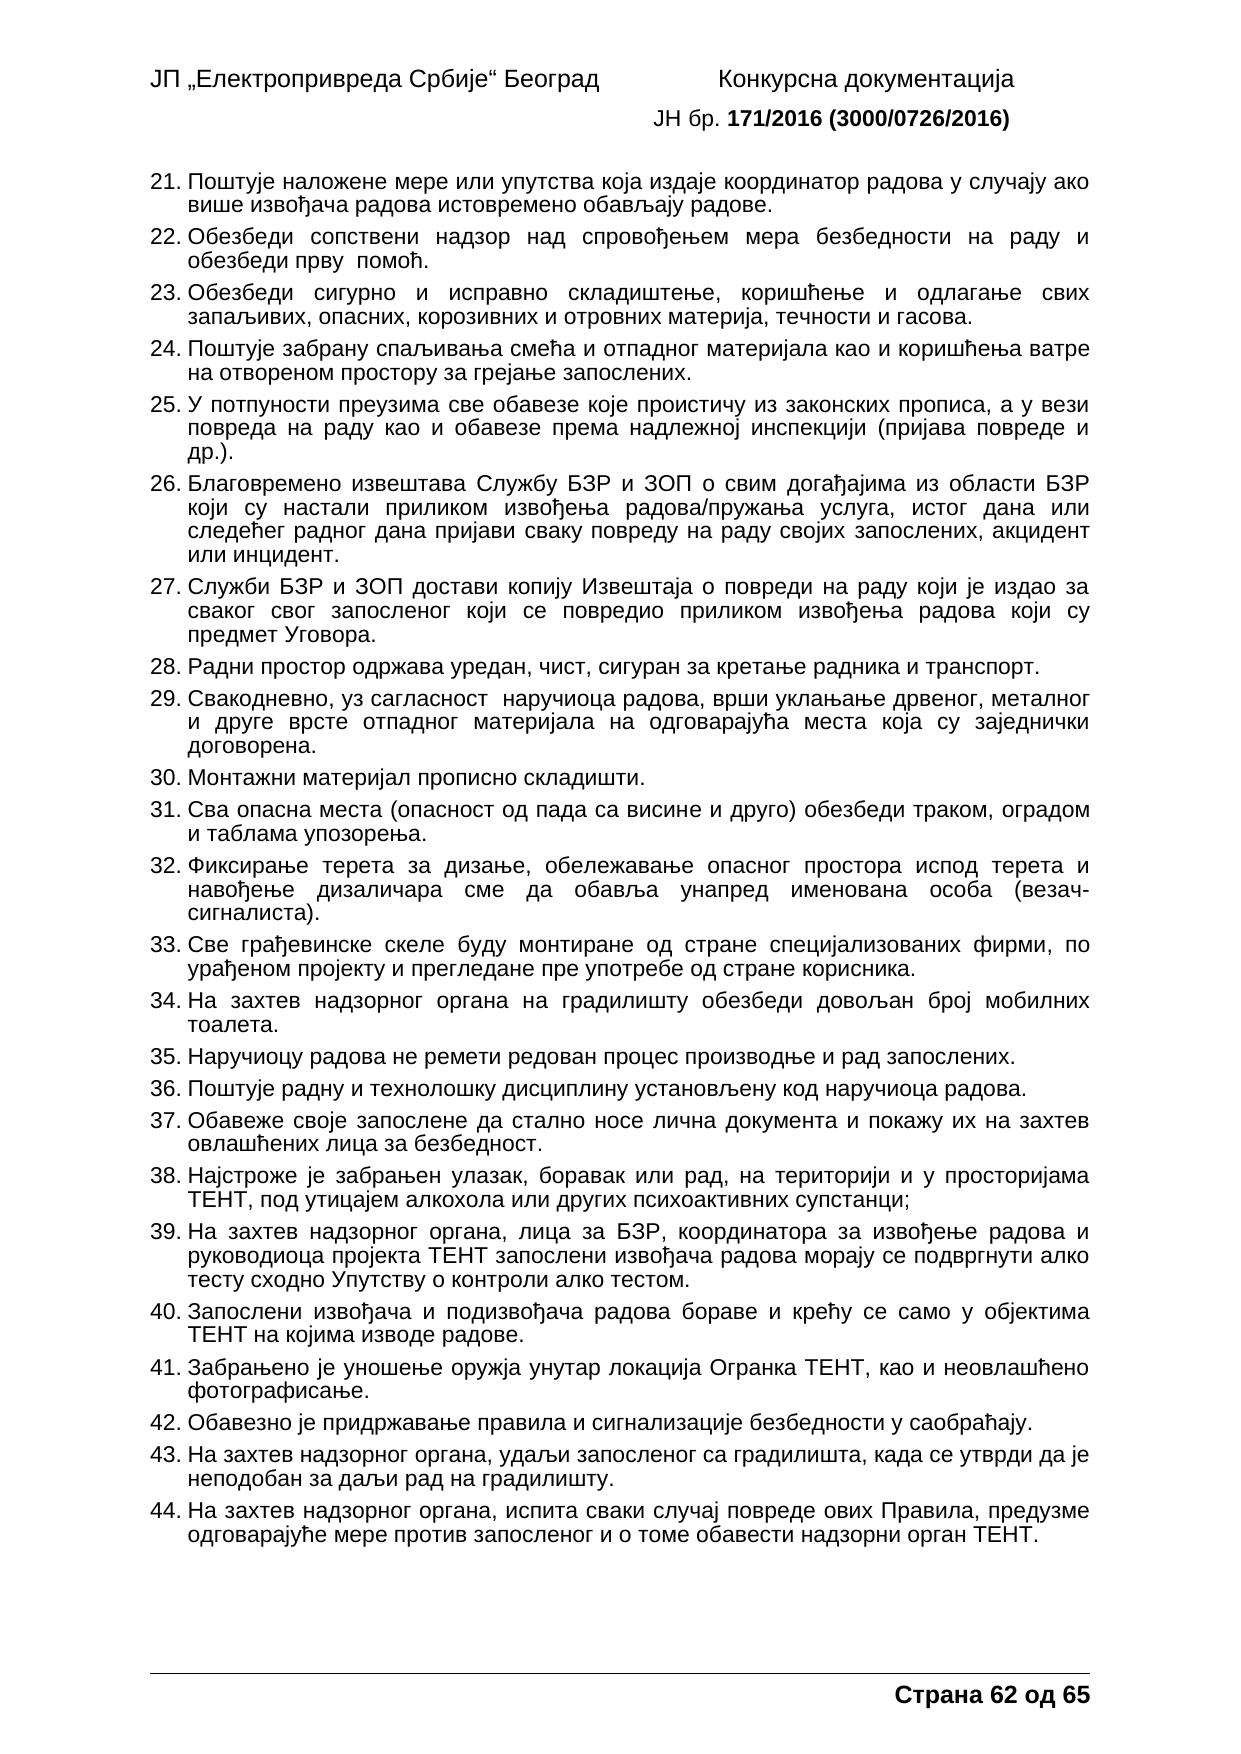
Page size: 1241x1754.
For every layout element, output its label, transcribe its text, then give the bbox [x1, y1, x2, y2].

list Поштује наложене мере или упутства која издаје координатор радова у случају ако више извођача радова истовремено обављају радове. [150, 170, 1090, 218]
list Свакодневно, уз сагласност наручиоца радова, врши уклањање дрвеног, металног и друге врсте отпадног материјала на одговарајућа места која су заједнички договорена. [150, 687, 1090, 758]
list Наручиоцу радова не ремети редован процес производње и рад запослених. [150, 1045, 1090, 1069]
list Сва опасна места (опасност од пада са висине и друго) обезбеди траком, оградом и таблама упозорења. [150, 799, 1090, 846]
list Све грађевинске скеле буду монтиране од стране специјализованих фирми, по урађеном пројекту и прегледане пре употребе од стране корисника. [150, 934, 1090, 981]
list Обезбеди сопствени надзор над спровођењем мера безбедности на раду и обезбеди прву помоћ. [150, 226, 1090, 273]
list Радни простор одржава уредан, чист, сигуран за кретање радника и транспорт. [150, 655, 1090, 679]
list На захтев надзорног органа, лица за БЗР, координатора за извођење радова и руководиоца пројекта ТЕНТ запослени извођача радова морају се подвргнути алко тесту сходно Упутству о контроли алко тестом. [150, 1221, 1090, 1292]
list Обезбеди сигурно и исправно складиштење, коришћење и одлагање свих запаљивих, опасних, корозивних и отровних материја, течности и гасова. [150, 282, 1090, 329]
list На захтев надзорног органа, испита сваки случај повреде ових Правила, предузме одговарајуће мере против запосленог и о томе обавести надзорни орган ТЕНТ. [150, 1499, 1090, 1547]
list Запослени извођача и подизвођача радова бораве и крећу се само у објектима ТЕНТ на којима изводе радове. [150, 1300, 1090, 1348]
list На захтев надзорног органа на градилишту обезбеди довољан број мобилних тоалета. [150, 990, 1090, 1037]
list Монтажни материјал прописно складишти. [150, 767, 1090, 790]
list Обавезно је придржавање правила и сигнализације безбедности у саобраћају. [150, 1412, 1090, 1435]
list Поштује забрану спаљивања смећа и отпадног материјала као и коришћења ватре на отвореном простору за грејање запослених. [150, 337, 1090, 385]
list Најстроже је забрањен улазак, боравак или рад, на територији и у просторијама ТЕНТ, под утицајем алкохола или других психоактивних супстанци; [150, 1165, 1090, 1212]
list У потпуности преузима све обавезе које проистичу из законских прописа, а у вези повреда на раду као и обавезе према надлежној инспекцији (пријава повреде и др.). [150, 393, 1090, 464]
list Забрањено је уношење оружја унутар локација Огранка ТЕНТ, као и неовлашћено фотографисање. [150, 1356, 1090, 1403]
list Фиксирање терета за дизање, обележавање опасног простора испод терета и навођење дизаличара сме да обавља унапред именована особа (везач-сигналиста). [150, 854, 1090, 926]
list Обавеже своје запослене да стално носе лична документа и покажу их на захтев овлашћених лица за безбедност. [150, 1109, 1090, 1157]
list Служби БЗР и ЗОП достави копију Извештаја о повреди на раду који је издао за сваког свог запосленог који се повредио приликом извођења радова који су предмет Уговора. [150, 576, 1090, 647]
list Поштује радну и технолошку дисциплину установљену код наручиоца радова. [150, 1077, 1090, 1101]
list На захтев надзорног органа, удаљи запосленог са градилишта, када се утврди да је неподобан за даљи рад на градилишту. [150, 1444, 1090, 1491]
list Благовремено извештава Службу БЗР и ЗОП о свим догађајима из области БЗР који су настали приликом извођења радова/пружања услуга, истог дана или следећег радног дана пријави сваку повреду на раду својих запослених, акцидент или инцидент. [150, 473, 1090, 567]
